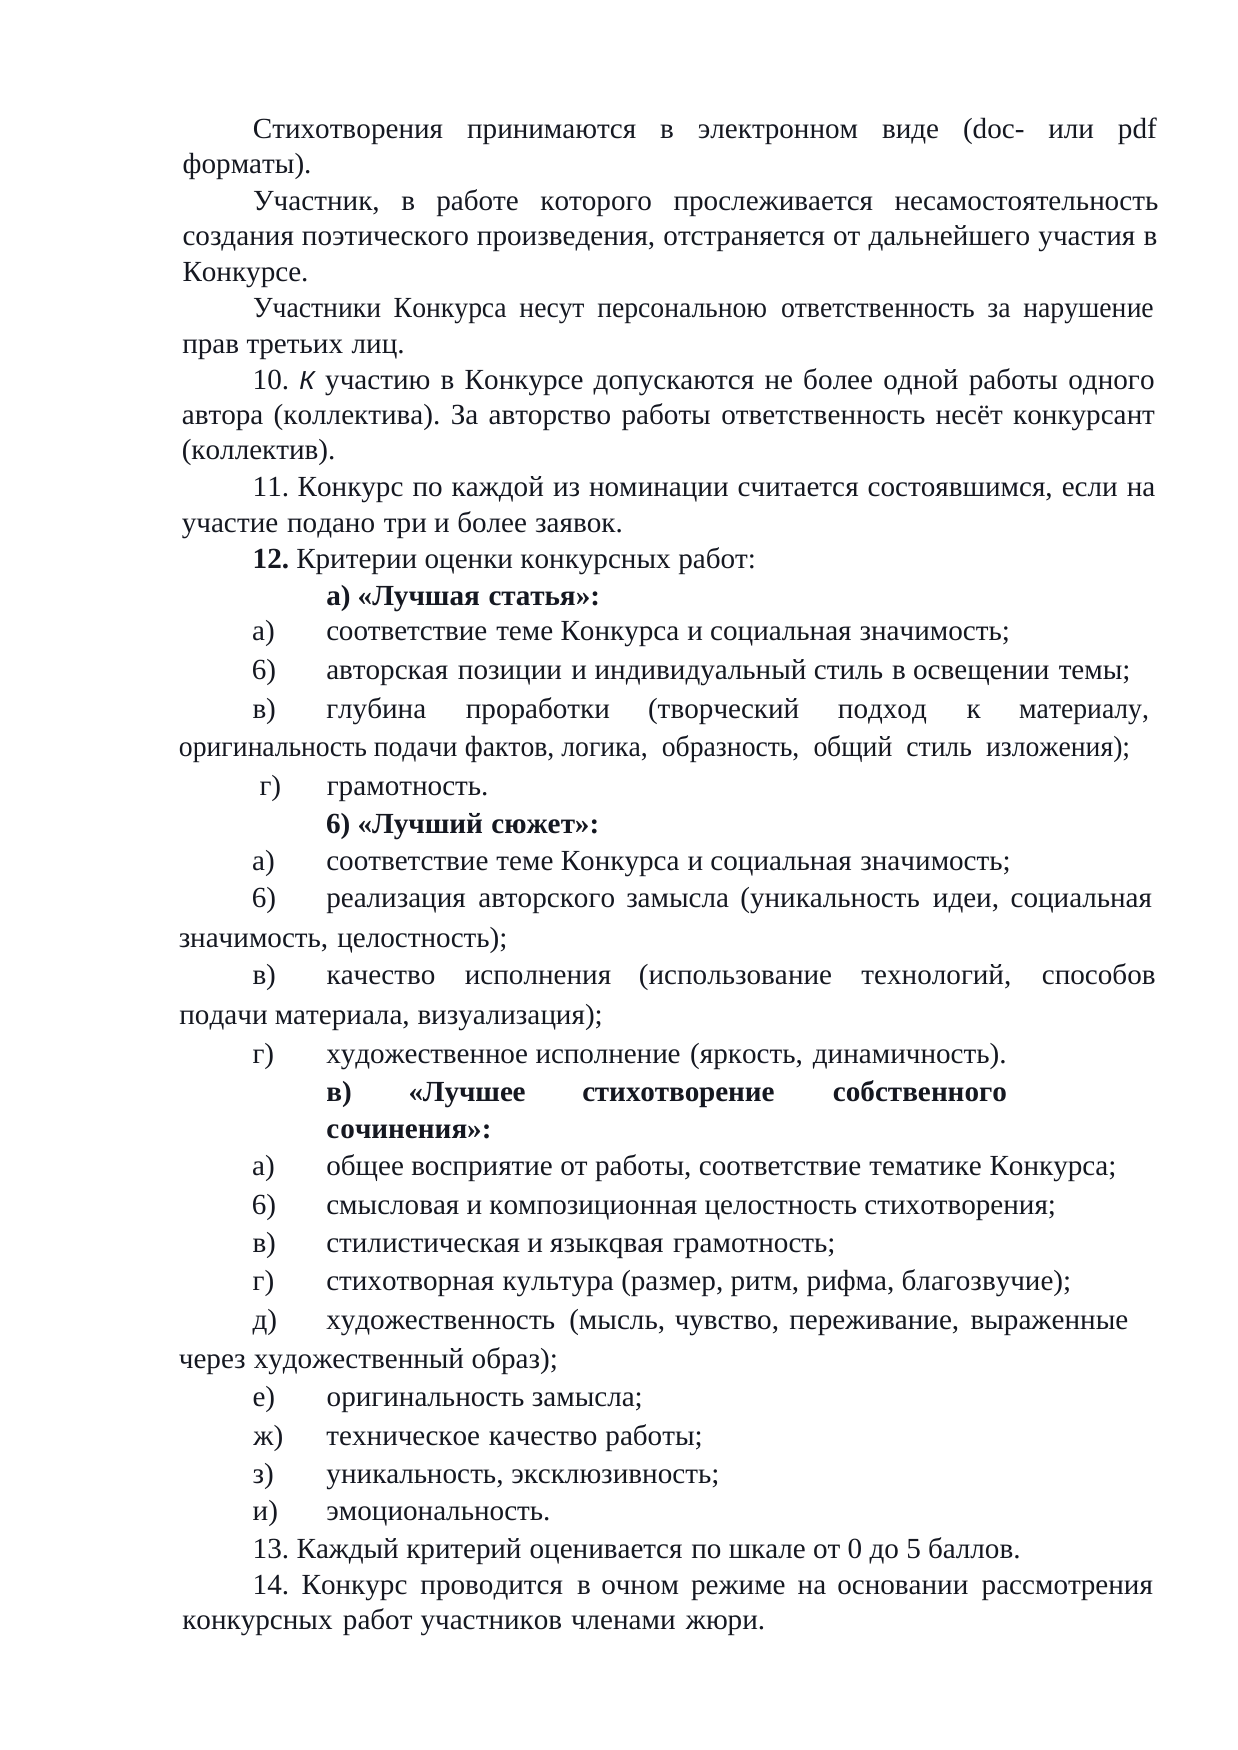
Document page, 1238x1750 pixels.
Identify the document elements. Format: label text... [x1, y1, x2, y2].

text оригинальность подачи фактов, логика, образность, общий стиль изложения); [179, 729, 1151, 763]
text Участники Конкурса несут персональною ответственность за нарушение прав третьих лиц. [182, 290, 1154, 359]
text е) оригинальность замысла; [252, 1381, 1173, 1413]
text г) художественное исполнение (яркость, динамичность). в) «Лучшее стихотворение собственного сочинения»: [252, 1036, 1007, 1145]
text Участник, в работе которого прослеживается несамостоятельность создания поэтического произведения, отстраняется от дальнейшего участия в Конкурсе. [182, 183, 1158, 287]
list Конкурс проводится в очном режиме на основании рассмотрения конкурсных работ участников членами жюри. [182, 1567, 1153, 1636]
text д) художественность (мысль, чувство, переживание, выраженные через художественный образ); [179, 1302, 1153, 1375]
text а) соответствие теме Конкурса и социальная значимость; [252, 843, 1173, 876]
text Стихотворения принимаются в электронном виде (doc- или рdf­ форматы). [182, 111, 1157, 179]
list Каждый критерий оценивается по шкале от 0 до 5 баллов. [252, 1531, 1173, 1565]
text подачи материала, визуализация); [179, 997, 1173, 1031]
text г) стихотворная культура (размер, ритм, рифма, благозвучие); [252, 1264, 1173, 1297]
text г) грамотность. [179, 768, 1151, 802]
text 6) реализация авторского замысла (уникальность идеи, социальная значимость, целостность); [178, 881, 1154, 953]
list Критерии оценки конкурсных работ: а) «Лучшая статья»: [252, 541, 756, 611]
list Конкурс по каждой из номинации считается состоявшимся, если на участие подано три и более заявок. [182, 469, 1156, 538]
text в) качество исполнения (использование технологий, способов [252, 959, 1173, 991]
text а) соответствие теме Конкурса и социальная значимость; [252, 614, 1173, 647]
text 6) смысловая и композиционная целостность стихотворения; в) стилистическая и языкqвая грамотность; [252, 1187, 1059, 1259]
text а) общее восприятие от работы, соответствие тематике Конкурса; [252, 1149, 1173, 1182]
text 10. К участию в Конкурсе допускаются не более одной работы одного автора (коллектива). За авторство работы ответственность несёт конкурсант (коллектив). [182, 362, 1155, 466]
text ж) техническое качество работы; з) уникальность, эксклюзивность; и) эмоциональность. [252, 1418, 721, 1527]
text 6) «Лучший сюжет»: [326, 808, 1173, 840]
text 6) авторская позиции и индивидуальный стиль в освещении темы; в) глубина проработки (творческий подход к материалу, [252, 652, 1153, 724]
